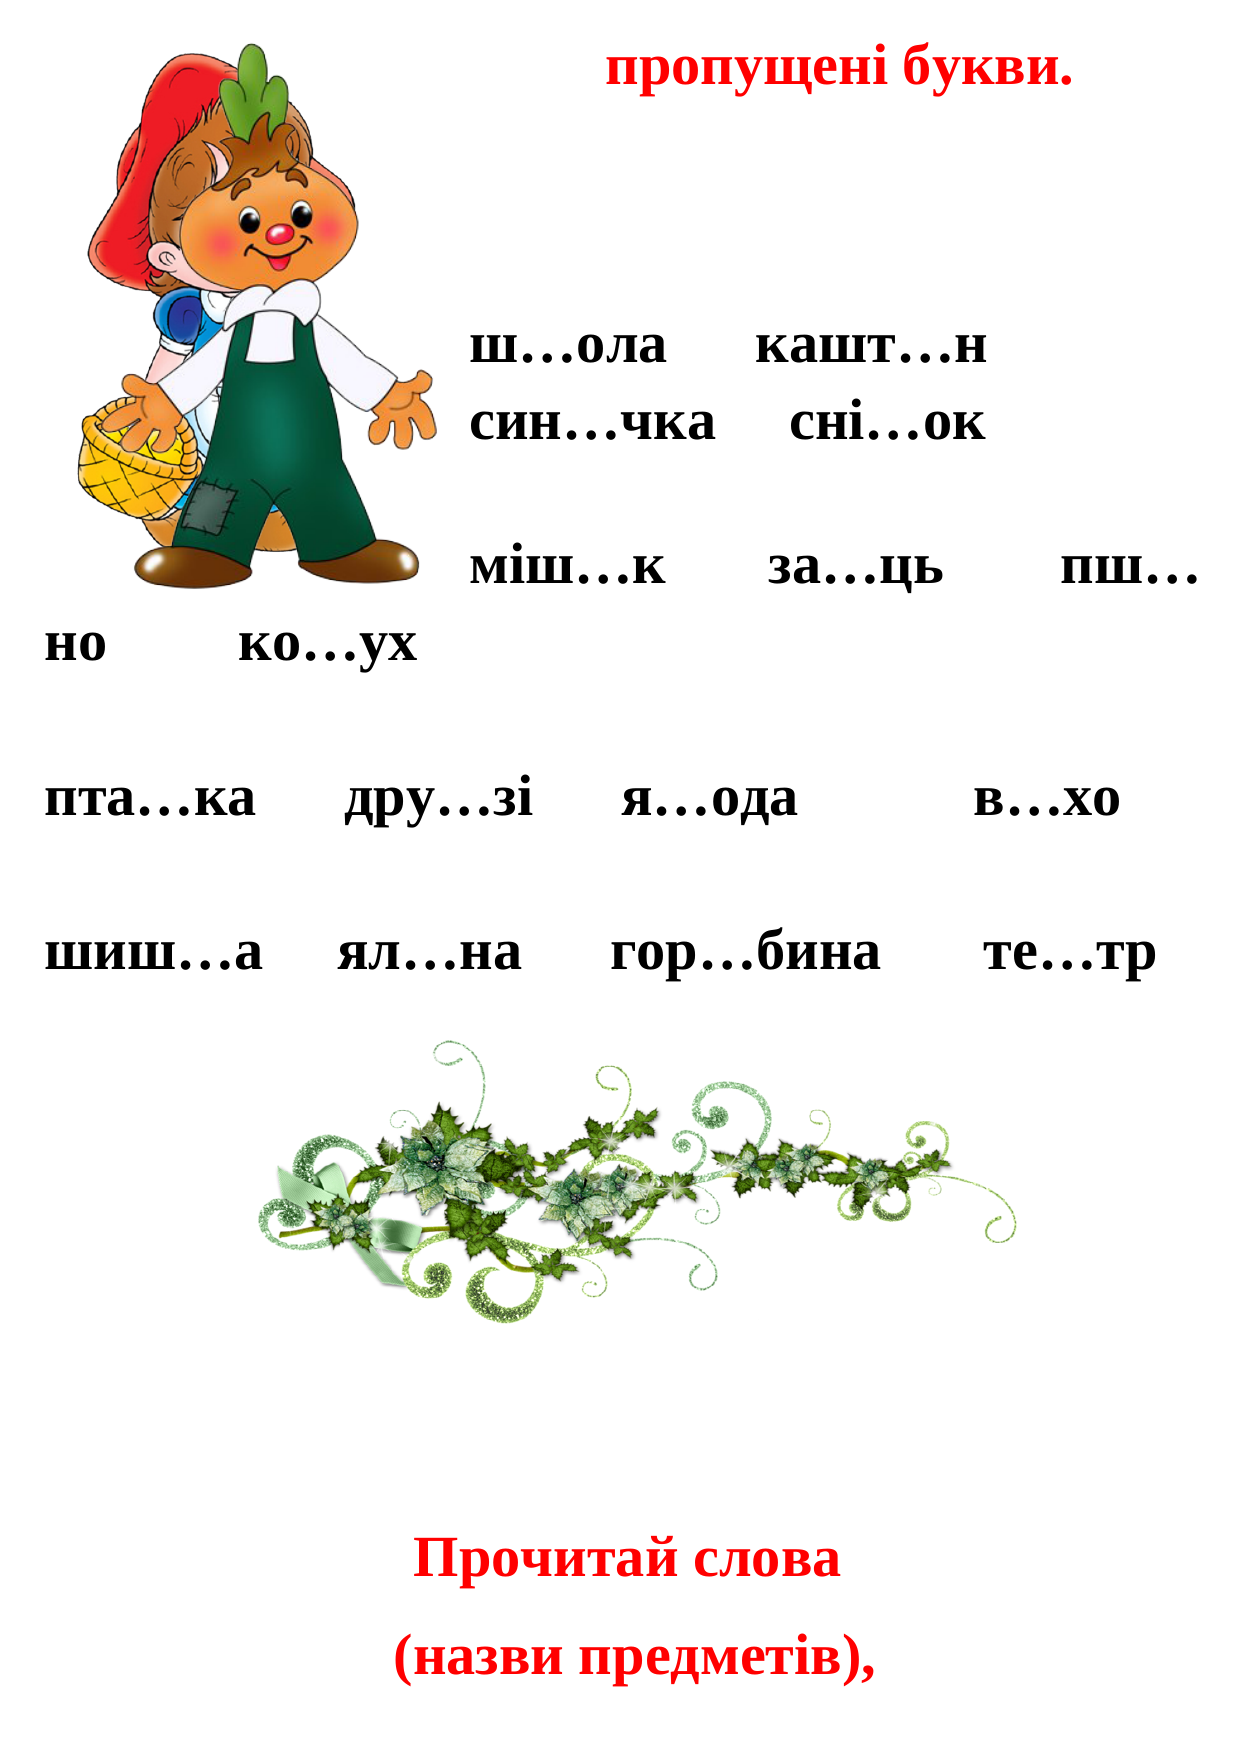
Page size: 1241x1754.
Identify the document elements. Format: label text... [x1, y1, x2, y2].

text ш…ола кашт…н син…чка сні…ок міш…к за…ць пш…но ко…ух пта…ка дру…зі я…ода в…хо шиш…а ял…на гор…бина те…тр [44, 308, 1211, 982]
text пропущені букви. [422, 29, 1211, 129]
picture [33, 29, 451, 603]
picture [236, 1012, 1020, 1364]
text Прочитай слова [44, 1522, 1211, 1589]
text (назви предметів), [44, 1620, 1211, 1687]
